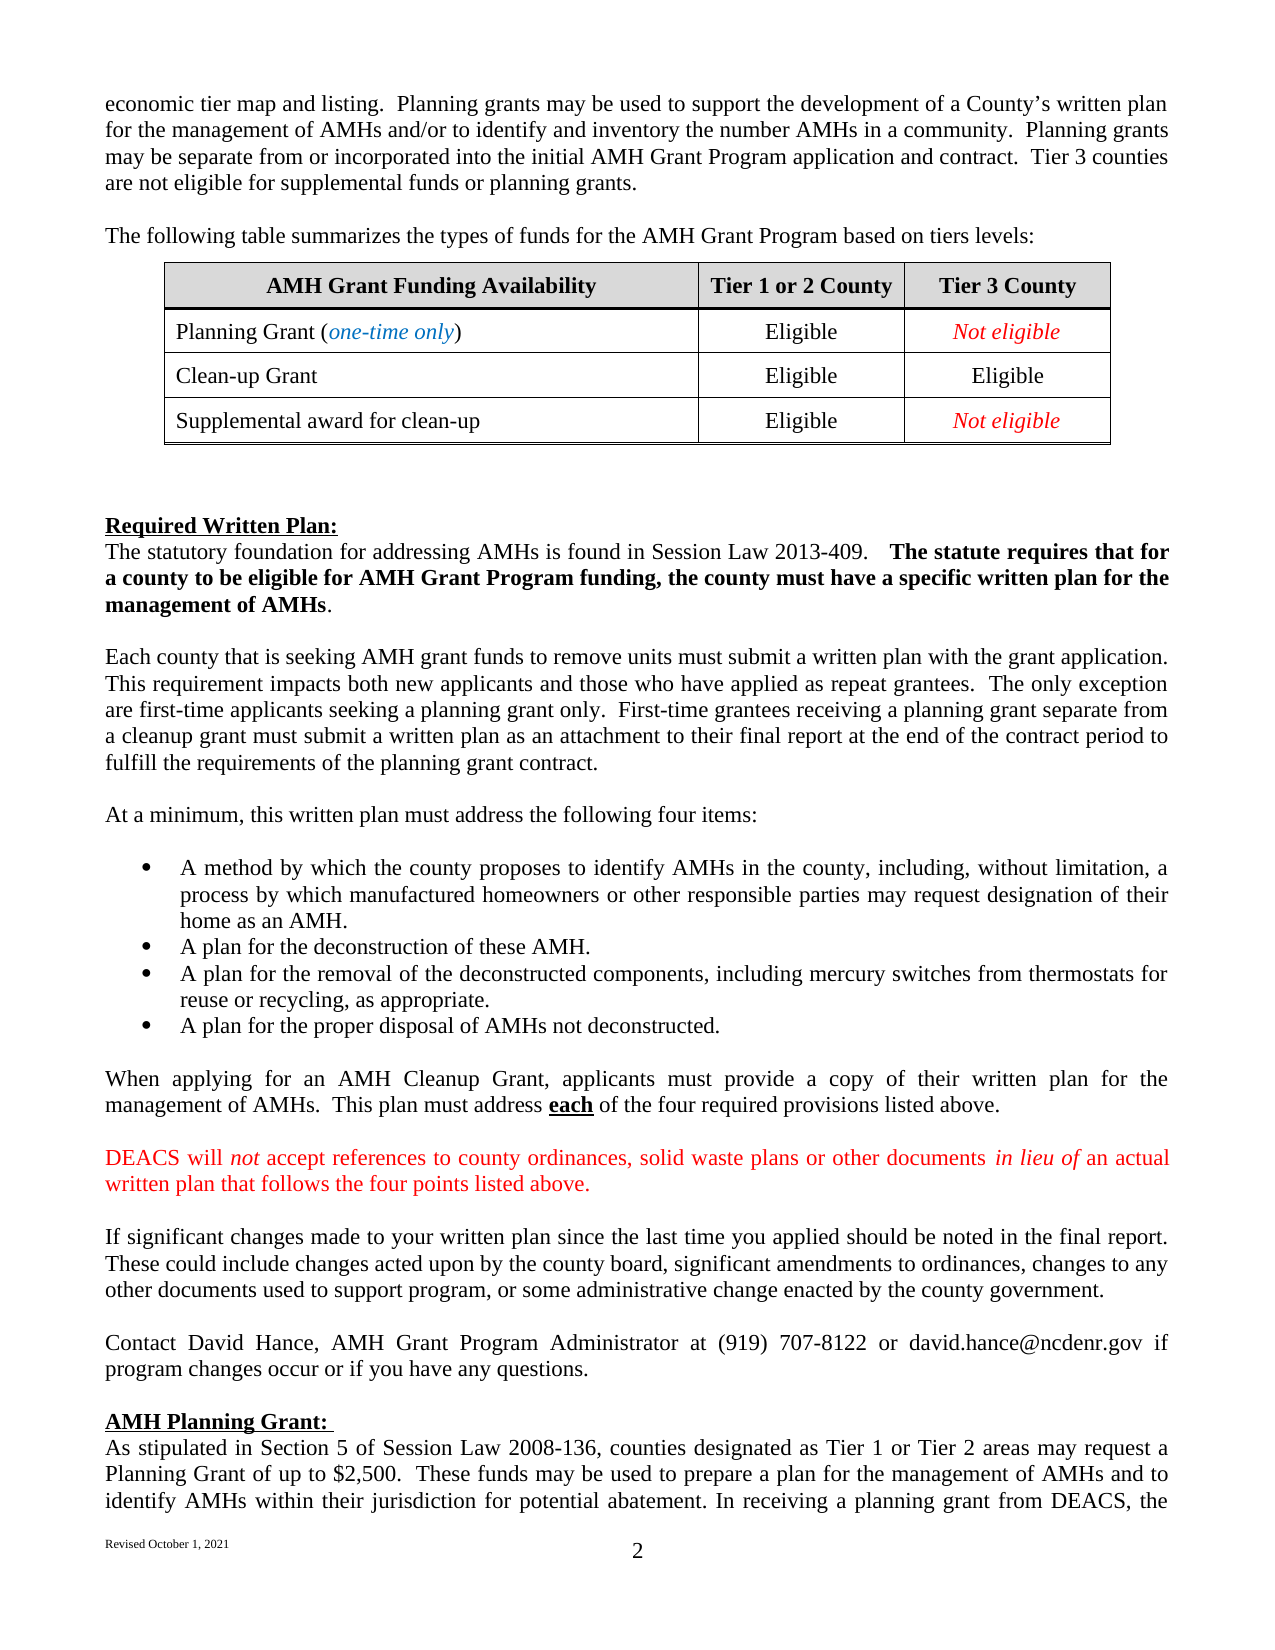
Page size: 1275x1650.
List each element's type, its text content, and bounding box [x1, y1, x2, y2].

table_header AMH Grant Funding Availability [165, 263, 698, 307]
table_cell Not eligible [905, 398, 1110, 442]
table_cell Eligible [699, 353, 904, 397]
table_cell Eligible [905, 353, 1110, 397]
table_cell Eligible [699, 398, 904, 442]
text Contact David Hance, AMH Grant Program Administrator at (919) 707-8122 or david.hance@ncdenr.gov if program changes occur or if you have any questions. [105, 1329, 1170, 1381]
list A plan for the deconstruction of these AMH. [142, 933, 1170, 960]
text When applying for an AMH Cleanup Grant, applicants must provide a copy of their written plan for the management of AMHs. This plan must address each of the four required provisions listed above. [105, 1065, 1170, 1118]
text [105, 1434, 1170, 1513]
table_cell Planning Grant (one-time only) [165, 310, 698, 352]
text Required Written Plan: [105, 512, 1170, 538]
table_cell Clean-up Grant [165, 353, 698, 397]
table_cell Eligible [699, 310, 904, 352]
table_cell Not eligible [905, 310, 1110, 352]
table_header Tier 3 County [905, 263, 1110, 307]
text Each county that is seeking AMH grant funds to remove units must submit a written plan with the grant application. This requirement impacts both new applicants and those who have applied as repeat grantees. The only exception are first-time applicants seeking a planning grant only. First-time grantees receiving a planning grant separate from a cleanup grant must submit a written plan as an attachment to their final report at the end of the contract period to fulfill the requirements of the planning grant contract. [105, 643, 1170, 775]
table_cell Supplemental award for clean-up [165, 398, 698, 442]
text The statutory foundation for addressing AMHs is found in Session Law 2013-409. The statute requires that for a county to be eligible for AMH Grant Program funding, the county must have a specific written plan for the management of AMHs. [105, 538, 1170, 617]
text DEACS will not accept references to county ordinances, solid waste plans or other documents in lieu of an actual written plan that follows the four points listed above. [105, 1144, 1170, 1197]
list A plan for the proper disposal of AMHs not deconstructed. [142, 1012, 1170, 1039]
table_header Tier 1 or 2 County [699, 263, 904, 307]
text AMH Planning Grant: [105, 1408, 1170, 1434]
text The following table summarizes the types of funds for the AMH Grant Program based on tiers levels: [105, 222, 1170, 248]
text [105, 90, 1170, 195]
text If significant changes made to your written plan since the last time you applied should be noted in the final report. These could include changes acted upon by the county board, significant amendments to ordinances, changes to any other documents used to support program, or some administrative change enacted by the county government. [105, 1223, 1170, 1302]
text At a minimum, this written plan must address the following four items: [105, 802, 1170, 828]
list A method by which the county proposes to identify AMHs in the county, including, without limitation, a process by which manufactured homeowners or other responsible parties may request designation of their home as an AMH. [142, 854, 1170, 933]
list A plan for the removal of the deconstructed components, including mercury switches from thermostats for reuse or recycling, as appropriate. [142, 960, 1170, 1012]
